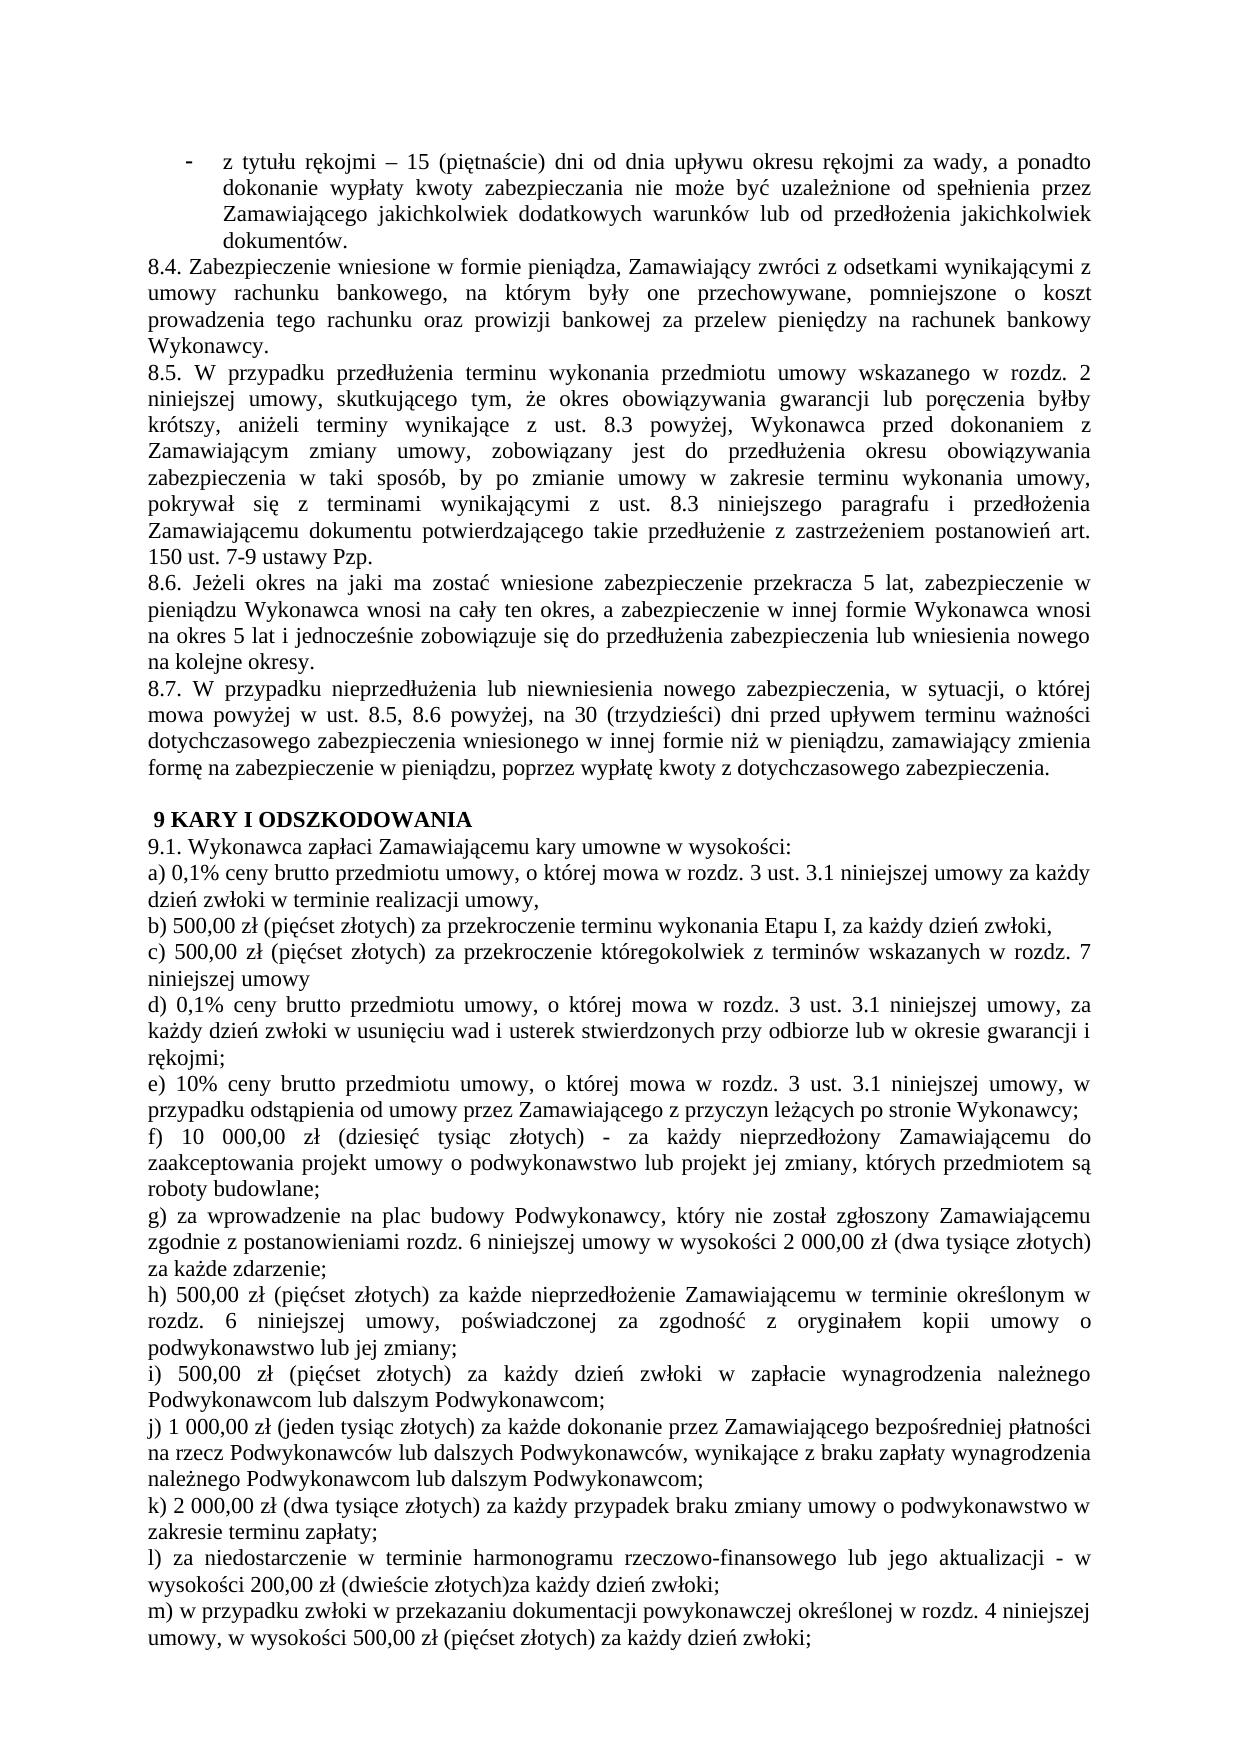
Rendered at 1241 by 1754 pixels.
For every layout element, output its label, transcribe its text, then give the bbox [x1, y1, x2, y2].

text d) 0,1% ceny brutto przedmiotu umowy, o której mowa w rozdz. 3 ust. 3.1 niniejszej umowy, za każdy dzień zwłoki w usunięciu wad i usterek stwierdzonych przy odbiorze lub w okresie gwarancji i rękojmi; [148, 991, 1092, 1070]
text i) 500,00 zł (pięćset złotych) za każdy dzień zwłoki w zapłacie wynagrodzenia należnego Podwykonawcom lub dalszym Podwykonawcom; [148, 1360, 1092, 1413]
list z tytułu rękojmi – 15 (piętnaście) dni od dnia upływu okresu rękojmi za wady, a ponadto dokonanie wypłaty kwoty zabezpieczania nie może być uzależnione od spełnienia przez Zamawiającego jakichkolwiek dodatkowych warunków lub od przedłożenia jakichkolwiek dokumentów. [185, 148, 1092, 253]
text c) 500,00 zł (pięćset złotych) za przekroczenie któregokolwiek z terminów wskazanych w rozdz. 7 niniejszej umowy [148, 938, 1092, 991]
text h) 500,00 zł (pięćset złotych) za każde nieprzedłożenie Zamawiającemu w terminie określonym w rozdz. 6 niniejszej umowy, poświadczonej za zgodność z oryginałem kopii umowy o podwykonawstwo lub jej zmiany; [148, 1281, 1092, 1360]
text b) 500,00 zł (pięćset złotych) za przekroczenie terminu wykonania Etapu I, za każdy dzień zwłoki, [148, 912, 1092, 938]
text 8.7. W przypadku nieprzedłużenia lub niewniesienia nowego zabezpieczenia, w sytuacji, o której mowa powyżej w ust. 8.5, 8.6 powyżej, na 30 (trzydzieści) dni przed upływem terminu ważności dotychczasowego zabezpieczenia wniesionego w innej formie niż w pieniądzu, zamawiający zmienia formę na zabezpieczenie w pieniądzu, poprzez wypłatę kwoty z dotychczasowego zabezpieczenia. [148, 675, 1092, 780]
text j) 1 000,00 zł (jeden tysiąc złotych) za każde dokonanie przez Zamawiającego bezpośredniej płatności na rzecz Podwykonawców lub dalszych Podwykonawców, wynikające z braku zapłaty wynagrodzenia należnego Podwykonawcom lub dalszym Podwykonawcom; [148, 1413, 1092, 1492]
text a) 0,1% ceny brutto przedmiotu umowy, o której mowa w rozdz. 3 ust. 3.1 niniejszej umowy za każdy dzień zwłoki w terminie realizacji umowy, [148, 859, 1092, 912]
text m) w przypadku zwłoki w przekazaniu dokumentacji powykonawczej określonej w rozdz. 4 niniejszej umowy, w wysokości 500,00 zł (pięćset złotych) za każdy dzień zwłoki; [148, 1597, 1092, 1650]
text 8.4. Zabezpieczenie wniesione w formie pieniądza, Zamawiający zwróci z odsetkami wynikającymi z umowy rachunku bankowego, na którym były one przechowywane, pomniejszone o koszt prowadzenia tego rachunku oraz prowizji bankowej za przelew pieniędzy na rachunek bankowy Wykonawcy. [148, 253, 1092, 358]
text g) za wprowadzenie na plac budowy Podwykonawcy, który nie został zgłoszony Zamawiającemu zgodnie z postanowieniami rozdz. 6 niniejszej umowy w wysokości 2 000,00 zł (dwa tysiące złotych) za każde zdarzenie; [148, 1202, 1092, 1281]
text 8.6. Jeżeli okres na jaki ma zostać wniesione zabezpieczenie przekracza 5 lat, zabezpieczenie w pieniądzu Wykonawca wnosi na cały ten okres, a zabezpieczenie w innej formie Wykonawca wnosi na okres 5 lat i jednocześnie zobowiązuje się do przedłużenia zabezpieczenia lub wniesienia nowego na kolejne okresy. [148, 569, 1092, 675]
text l) za niedostarczenie w terminie harmonogramu rzeczowo-finansowego lub jego aktualizacji - w wysokości 200,00 zł (dwieście złotych)za każdy dzień zwłoki; [148, 1544, 1092, 1597]
text f) 10 000,00 zł (dziesięć tysiąc złotych) - za każdy nieprzedłożony Zamawiającemu do zaakceptowania projekt umowy o podwykonawstwo lub projekt jej zmiany, których przedmiotem są roboty budowlane; [148, 1123, 1092, 1202]
text e) 10% ceny brutto przedmiotu umowy, o której mowa w rozdz. 3 ust. 3.1 niniejszej umowy, w przypadku odstąpienia od umowy przez Zamawiającego z przyczyn leżących po stronie Wykonawcy; [148, 1070, 1092, 1123]
text 9.1. Wykonawca zapłaci Zamawiającemu kary umowne w wysokości: [148, 833, 1092, 859]
text k) 2 000,00 zł (dwa tysiące złotych) za każdy przypadek braku zmiany umowy o podwykonawstwo w zakresie terminu zapłaty; [148, 1492, 1092, 1544]
text 8.5. W przypadku przedłużenia terminu wykonania przedmiotu umowy wskazanego w rozdz. 2 niniejszej umowy, skutkującego tym, że okres obowiązywania gwarancji lub poręczenia byłby krótszy, aniżeli terminy wynikające z ust. 8.3 powyżej, Wykonawca przed dokonaniem z Zamawiającym zmiany umowy, zobowiązany jest do przedłużenia okresu obowiązywania zabezpieczenia w taki sposób, by po zmianie umowy w zakresie terminu wykonania umowy, pokrywał się z terminami wynikającymi z ust. 8.3 niniejszego paragrafu i przedłożenia Zamawiającemu dokumentu potwierdzającego takie przedłużenie z zastrzeżeniem postanowień art. 150 ust. 7-9 ustawy Pzp. [148, 358, 1092, 569]
text 9 KARY I ODSZKODOWANIA [148, 807, 1092, 833]
